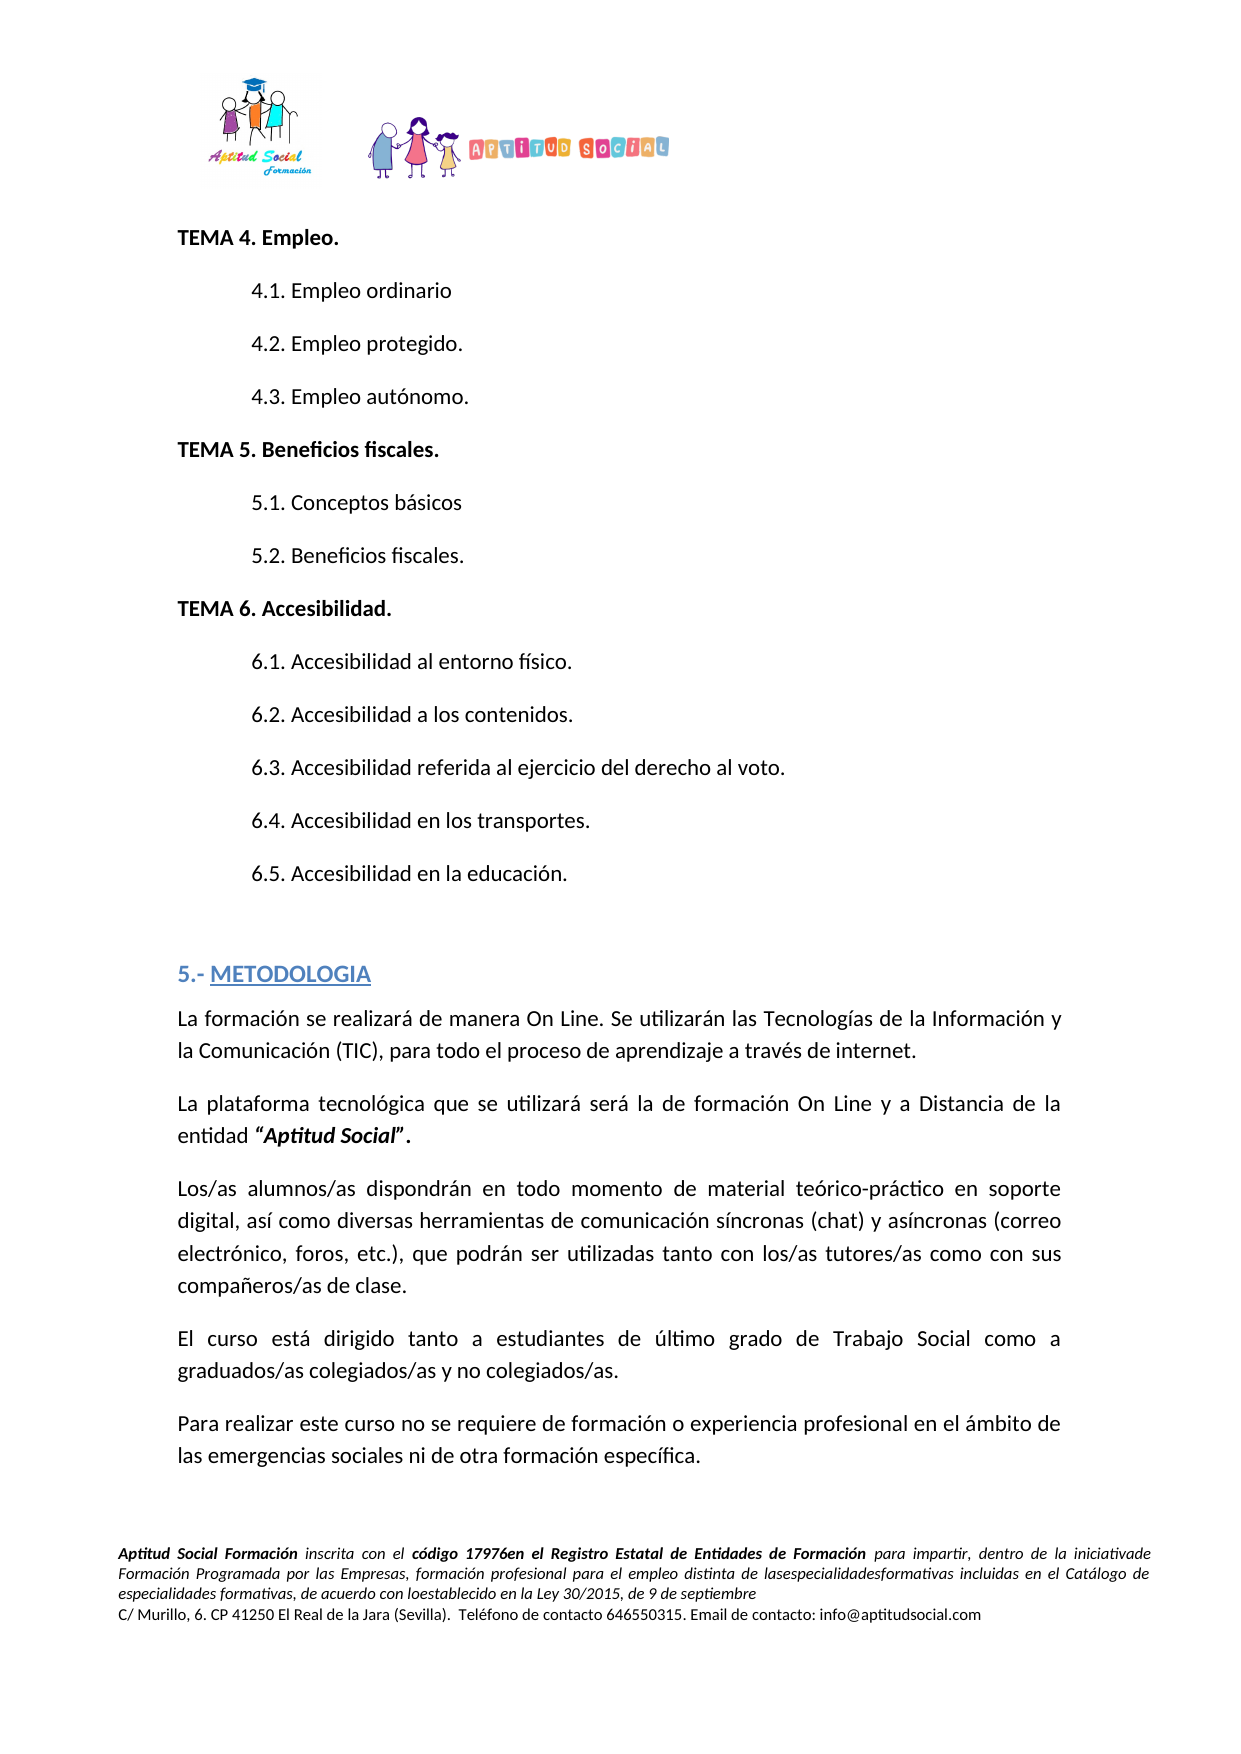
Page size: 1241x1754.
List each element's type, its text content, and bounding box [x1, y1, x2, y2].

text 6.2. Accesibilidad a los contenidos. [177, 701, 1063, 728]
text TEMA 4. Empleo. [177, 223, 1063, 251]
picture [368, 108, 669, 189]
text 6.1. Accesibilidad al entorno físico. [177, 647, 1063, 676]
text Para realizar este curso no se requiere de formación o experiencia profesional en el ámbito de las emergencias sociales ni de otra formación específica. [177, 1409, 1063, 1469]
text Los/as alumnos/as dispondrán en todo momento de material teórico-práctico en soporte digital, así como diversas herramientas de comunicación síncronas (chat) y asíncronas (correo electrónico, foros, etc.), que podrán ser utilizadas tanto con los/as tutores/as como con sus compañeros/as de clase. [177, 1174, 1063, 1299]
text TEMA 5. Beneficios fiscales. [177, 435, 1063, 463]
text 5.1. Conceptos básicos [177, 488, 1063, 516]
text La formación se realizará de manera On Line. Se utilizarán las Tecnologías de la Información y la Comunicación (TIC), para todo el proceso de aprendizaje a través de internet. [177, 1004, 1063, 1064]
text El curso está dirigido tanto a estudiantes de último grado de Trabajo Social como a graduados/as colegiados/as y no colegiados/as. [177, 1324, 1063, 1384]
text 5.- METODOLOGIA [177, 958, 1063, 989]
text TEMA 6. Accesibilidad. [177, 594, 1063, 622]
picture [199, 73, 322, 189]
text 5.2. Beneficios fiscales. [177, 541, 1063, 569]
text 6.4. Accesibilidad en los transportes. [177, 807, 1063, 834]
text 6.5. Accesibilidad en la educación. [177, 859, 1063, 888]
text La plataforma tecnológica que se utilizará será la de formación On Line y a Distancia de la entidad “Aptitud Social”. [177, 1089, 1063, 1149]
text 4.3. Empleo autónomo. [177, 382, 1063, 410]
text 4.2. Empleo protegido. [177, 329, 1063, 357]
text 4.1. Empleo ordinario [177, 276, 1063, 304]
text 6.3. Accesibilidad referida al ejercicio del derecho al voto. [177, 753, 1063, 782]
